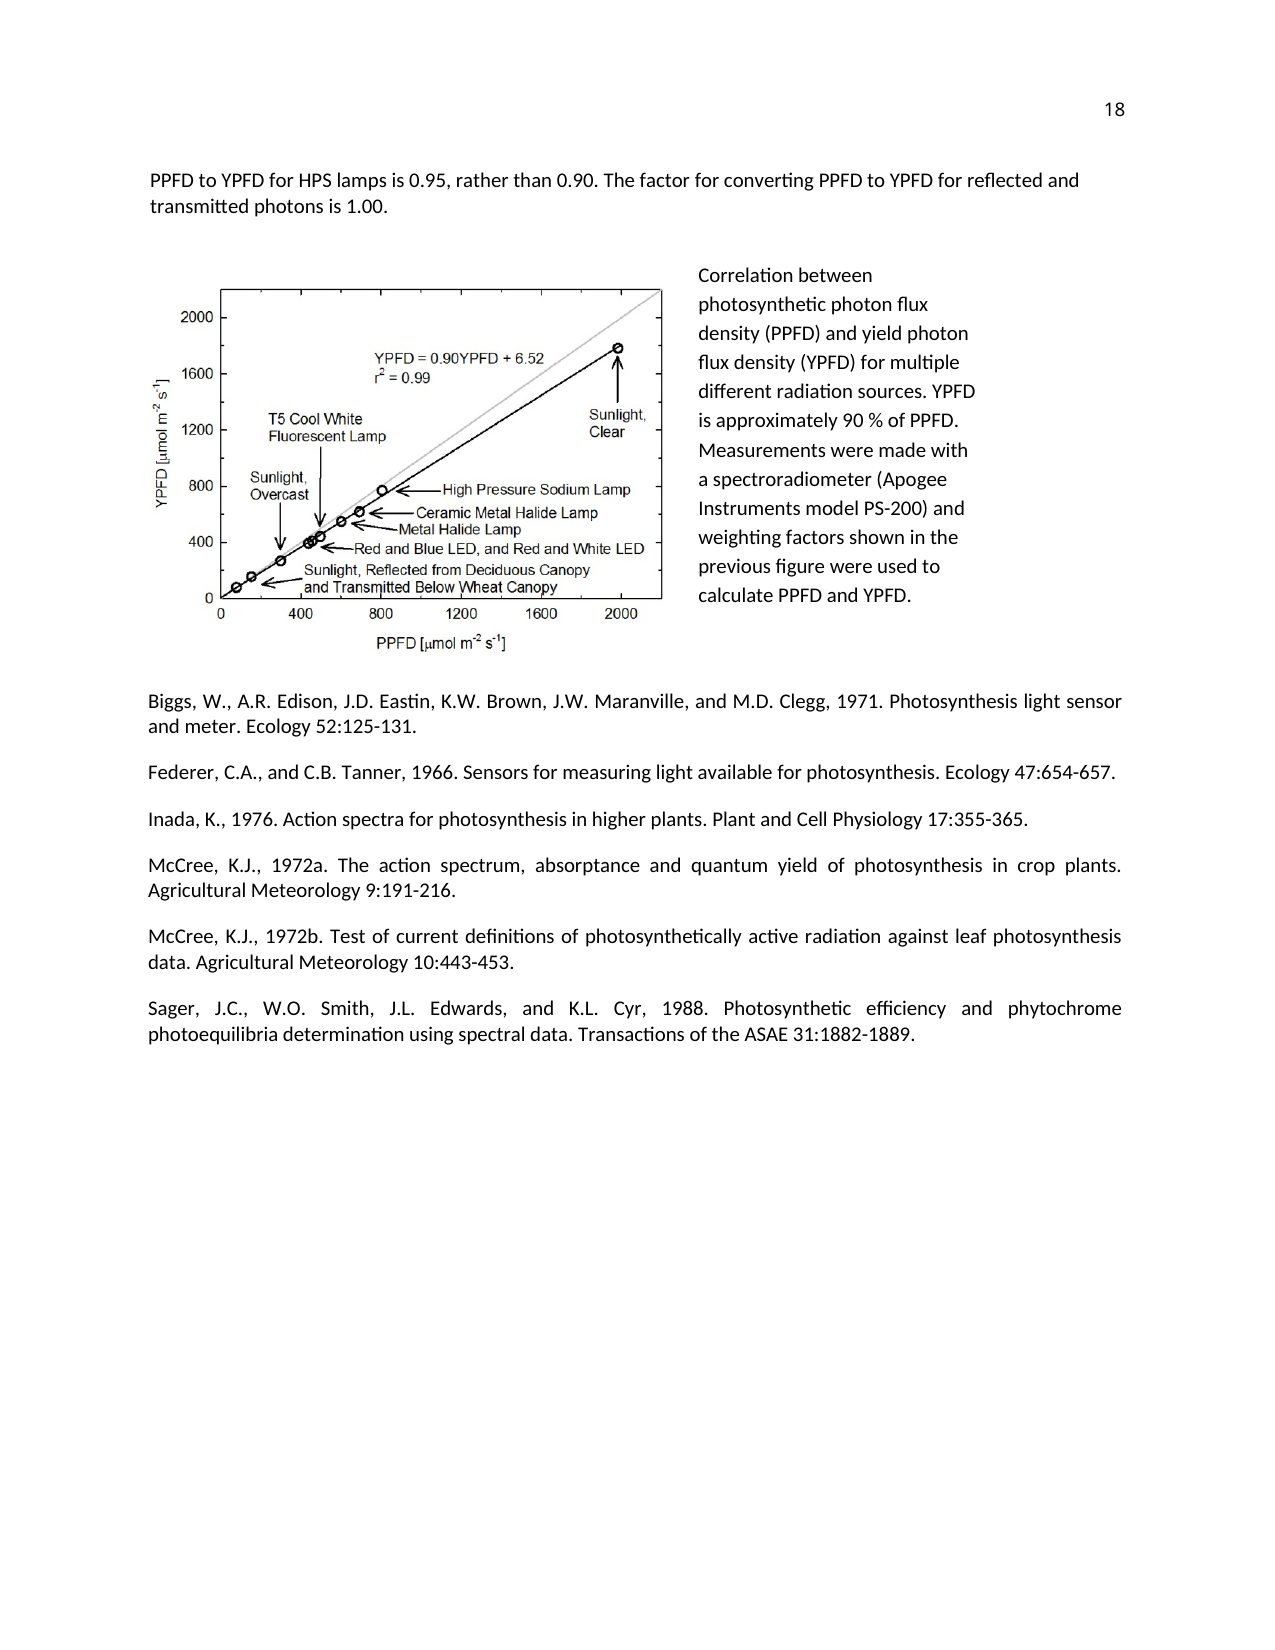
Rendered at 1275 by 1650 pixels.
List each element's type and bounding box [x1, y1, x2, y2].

picture [150, 285, 666, 654]
text [150, 168, 1125, 218]
